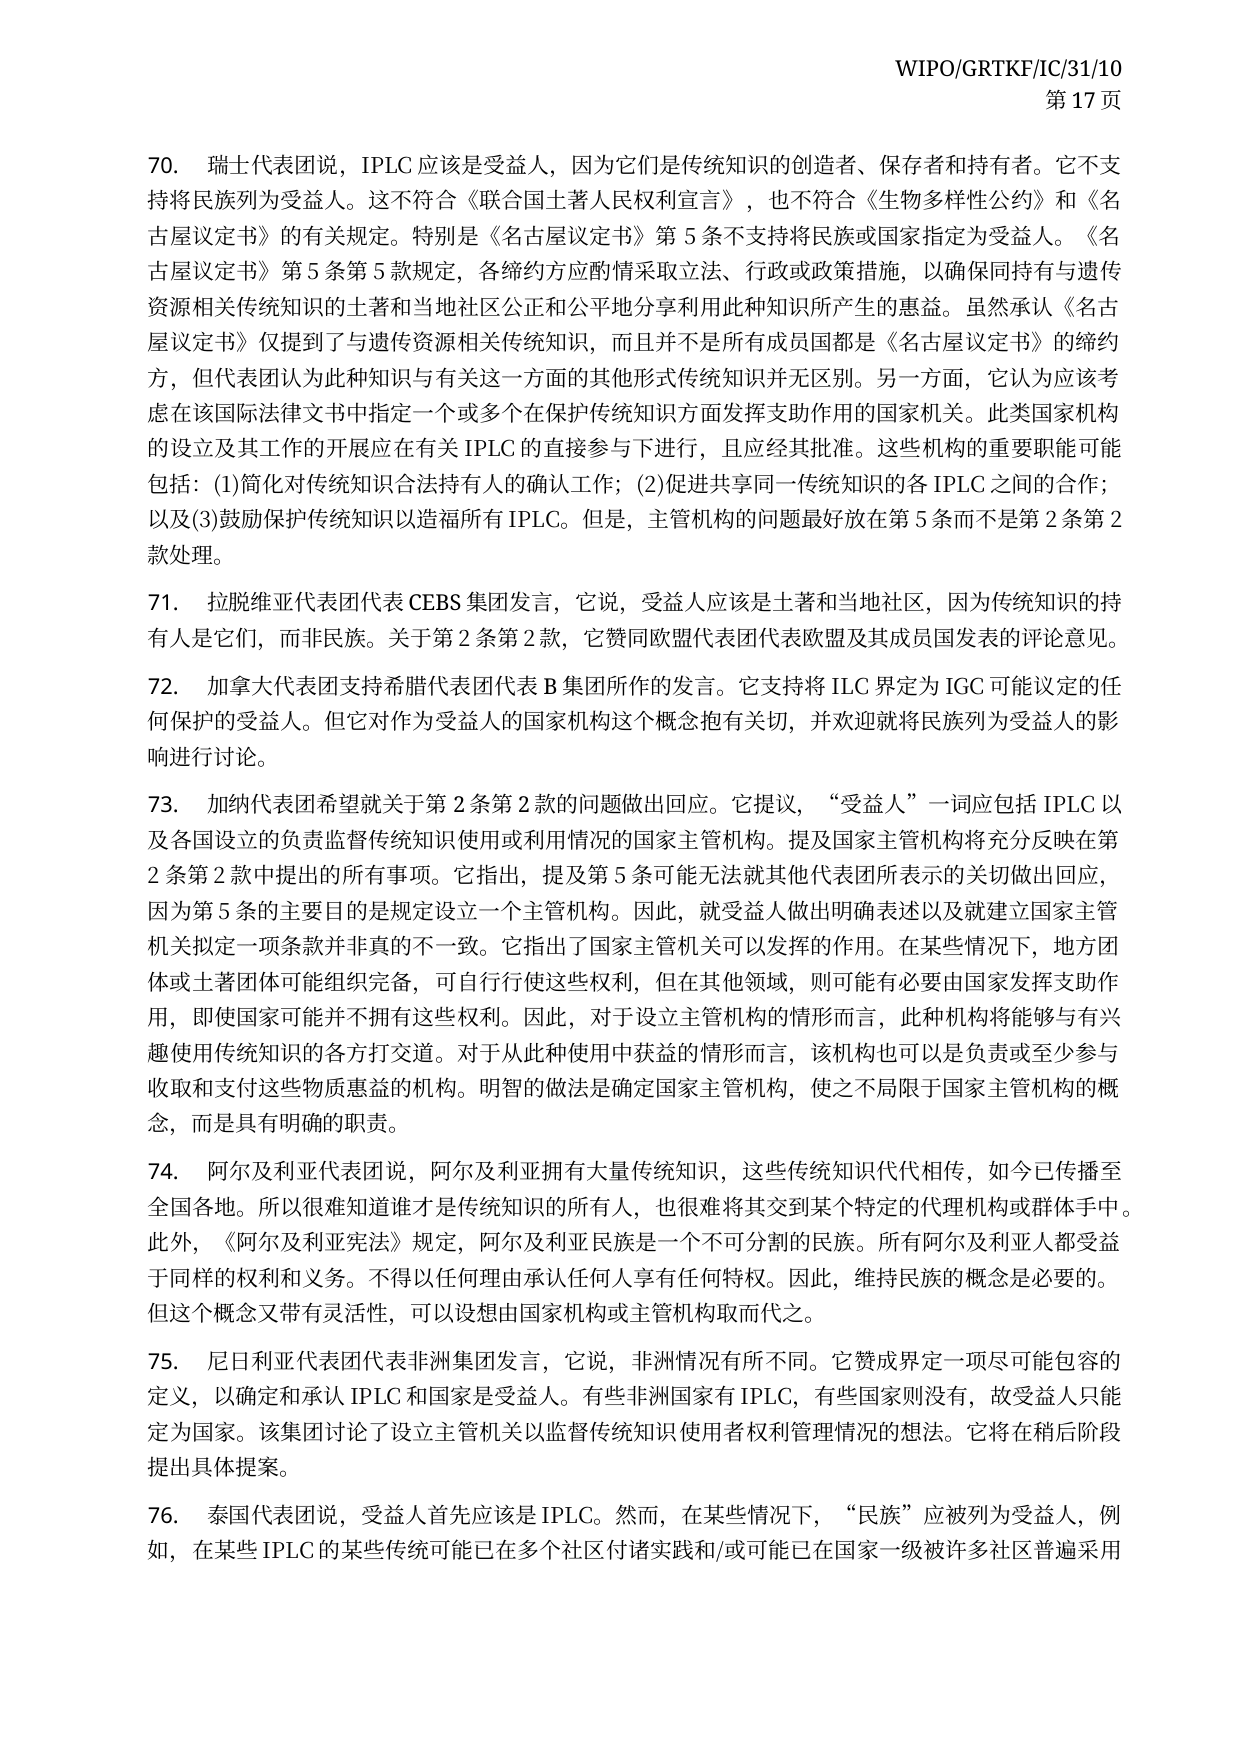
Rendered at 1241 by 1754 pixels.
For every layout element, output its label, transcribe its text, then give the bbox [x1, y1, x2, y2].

list 加拿大代表团支持希腊代表团代表B集团所作的发言。它支持将ILC界定为IGC可能议定的任何保护的受益人。但它对作为受益人的国家机构这个概念抱有关切，并欢迎就将民族列为受益人的影响进行讨论。 [148, 665, 1122, 771]
list 拉脱维亚代表团代表CEBS集团发言，它说，受益人应该是土著和当地社区，因为传统知识的持有人是它们，而非民族。关于第2条第2款，它赞同欧盟代表团代表欧盟及其成员国发表的评论意见。 [148, 582, 1122, 653]
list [148, 1494, 1122, 1565]
list 阿尔及利亚代表团说，阿尔及利亚拥有大量传统知识，这些传统知识代代相传，如今已传播至全国各地。所以很难知道谁才是传统知识的所有人，也很难将其交到某个特定的代理机构或群体手中。此外，《阿尔及利亚宪法》规定，阿尔及利亚民族是一个不可分割的民族。所有阿尔及利亚人都受益于同样的权利和义务。不得以任何理由承认任何人享有任何特权。因此，维持民族的概念是必要的。但这个概念又带有灵活性，可以设想由国家机构或主管机构取而代之。 [148, 1151, 1122, 1328]
list 瑞士代表团说，IPLC应该是受益人，因为它们是传统知识的创造者、保存者和持有者。它不支持将民族列为受益人。这不符合《联合国土著人民权利宣言》，也不符合《生物多样性公约》和《名古屋议定书》的有关规定。特别是《名古屋议定书》第5条不支持将民族或国家指定为受益人。《名古屋议定书》第5条第5款规定，各缔约方应酌情采取立法、行政或政策措施，以确保同持有与遗传资源相关传统知识的土著和当地社区公正和公平地分享利用此种知识所产生的惠益。虽然承认《名古屋议定书》仅提到了与遗传资源相关传统知识，而且并不是所有成员国都是《名古屋议定书》的缔约方，但代表团认为此种知识与有关这一方面的其他形式传统知识并无区别。另一方面，它认为应该考虑在该国际法律文书中指定一个或多个在保护传统知识方面发挥支助作用的国家机关。此类国家机构的设立及其工作的开展应在有关IPLC的直接参与下进行，且应经其批准。这些机构的重要职能可能包括：(1)简化对传统知识合法持有人的确认工作；(2)促进共享同一传统知识的各IPLC之间的合作；以及(3)鼓励保护传统知识以造福所有IPLC。但是，主管机构的问题最好放在第5条而不是第2条第2款处理。 [148, 144, 1122, 569]
list 尼日利亚代表团代表非洲集团发言，它说，非洲情况有所不同。它赞成界定一项尽可能包容的定义，以确定和承认IPLC和国家是受益人。有些非洲国家有IPLC，有些国家则没有，故受益人只能定为国家。该集团讨论了设立主管机关以监督传统知识使用者权利管理情况的想法。它将在稍后阶段提出具体提案。 [148, 1340, 1122, 1482]
list 加纳代表团希望就关于第2条第2款的问题做出回应。它提议，“受益人”一词应包括IPLC以及各国设立的负责监督传统知识使用或利用情况的国家主管机构。提及国家主管机构将充分反映在第2条第2款中提出的所有事项。它指出，提及第5条可能无法就其他代表团所表示的关切做出回应，因为第5条的主要目的是规定设立一个主管机构。因此，就受益人做出明确表述以及就建立国家主管机关拟定一项条款并非真的不一致。它指出了国家主管机关可以发挥的作用。在某些情况下，地方团体或土著团体可能组织完备，可自行行使这些权利，但在其他领域，则可能有必要由国家发挥支助作用，即使国家可能并不拥有这些权利。因此，对于设立主管机构的情形而言，此种机构将能够与有兴趣使用传统知识的各方打交道。对于从此种使用中获益的情形而言，该机构也可以是负责或至少参与收取和支付这些物质惠益的机构。明智的做法是确定国家主管机构，使之不局限于国家主管机构的概念，而是具有明确的职责。 [148, 784, 1122, 1138]
